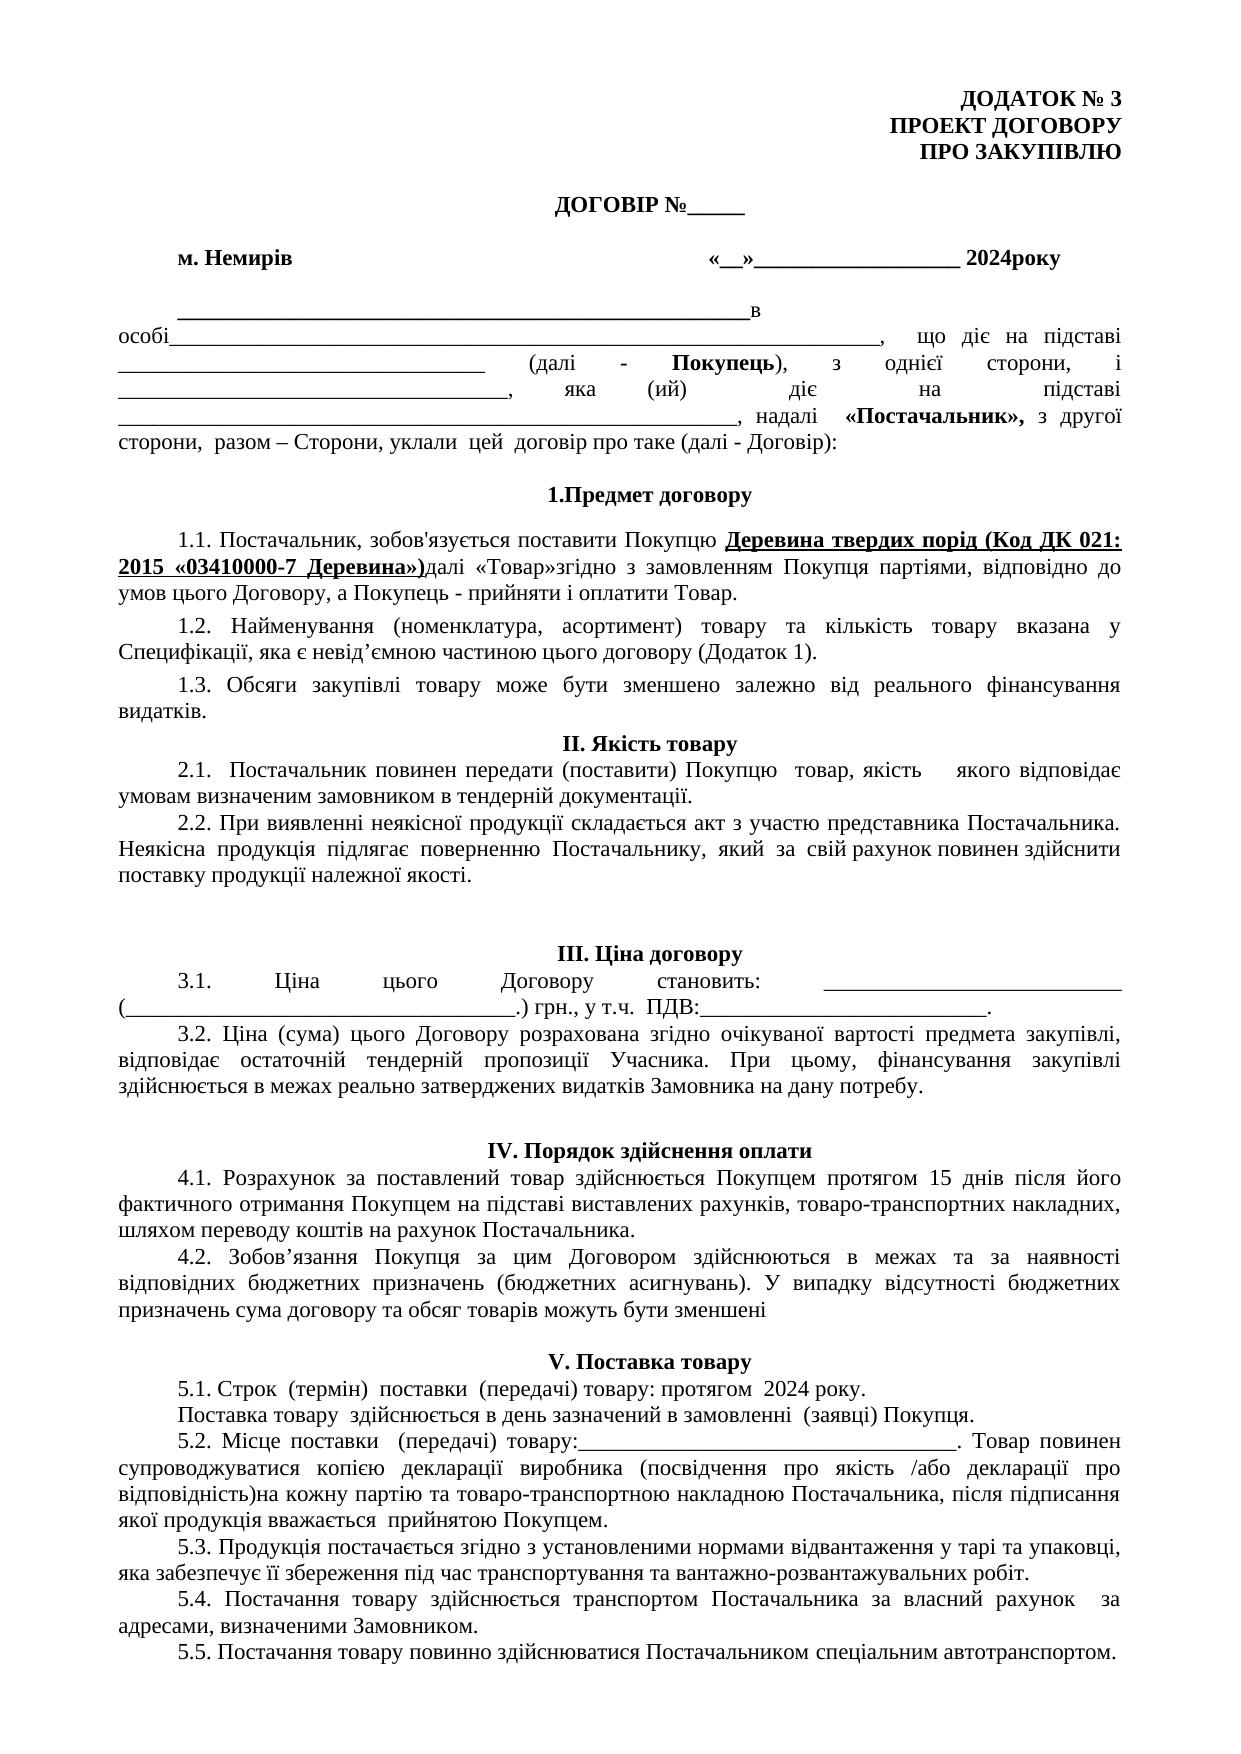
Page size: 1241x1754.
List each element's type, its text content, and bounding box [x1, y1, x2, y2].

text 3.1. Ціна цього Договору становить: __________________________ (__________________________________.) грн., у т.ч. ПДВ:_________________________. [118, 967, 1122, 1019]
text 5.2. Місце поставки (передачі) товару:_________________________________. Товар повинен супроводжуватися копією декларації виробника (посвідчення про якість /або декларації про відповідність)на кожну партію та товаро-транспортною накладною Постачальника, після підписання якої продукція вважається прийнятою Покупцем. [118, 1427, 1122, 1533]
text 1.Предмет договору [118, 481, 1122, 507]
text 2.2. При виявленні неякісної продукції складається акт з участю представника Постачальника. Неякісна продукція підлягає поверненню Постачальнику, який за свій рахунок повинен здійснити поставку продукції належної якості. [118, 809, 1122, 888]
text __________________________________________________в особі______________________________________________________________, що діє на підставі ________________________________ (далі - Покупець), з однієї сторони, і __________________________________, яка (ий) діє на підставі ______________________________________________________, надалі «Постачальник», з другої сторони, разом – Сторони, уклали цей договір про таке (далі - Договір): [118, 296, 1122, 454]
text Поставка товару здійснюється в день зазначений в замовленні (заявці) Покупця. [118, 1401, 1122, 1427]
text ПРОЕКТ ДОГОВОРУ [118, 112, 1122, 138]
text 5.5. Постачання товару повинно здійснюватися Постачальником спеціальним автотранспортом. [118, 1638, 1122, 1664]
text м. Немирів «__»__________________ 2024року [118, 243, 1122, 270]
text ПРО ЗАКУПІВЛЮ [118, 138, 1122, 164]
text 4.2. Зобов’язання Покупця за цим Договором здійснюються в межах та за наявності відповідних бюджетних призначень (бюджетних асигнувань). У випадку відсутності бюджетних призначень сума договору та обсяг товарів можуть бути зменшені [118, 1243, 1122, 1322]
text 5.3. Продукція постачається згідно з установленими нормами відвантаження у тарі та упаковці, яка забезпечує її збереження під час транспортування та вантажно-розвантажувальних робіт. [118, 1533, 1122, 1586]
text III. Ціна договору [118, 941, 1122, 967]
text II. Якість товару [118, 730, 1122, 756]
text 2.1. Постачальник повинен передати (поставити) Покупцю товар, якість якого відповідає умовам визначеним замовником в тендерній документації. [118, 756, 1122, 809]
text V. Поставка товару [118, 1348, 1122, 1375]
text Додаток № 3 [118, 85, 1122, 112]
text 5.4. Постачання товару здійснюється транспортом Постачальника за власний рахунок за адресами, визначеними Замовником. [118, 1586, 1122, 1638]
text ДОГОВІР №_____ [118, 191, 1122, 217]
text 3.2. Ціна (сума) цього Договору розрахована згідно очікуваної вартості предмета закупівлі, відповідає остаточній тендерній пропозиції Учасника. При цьому, фінансування закупівлі здійснюється в межах реально затверджених видатків Замовника на дану потребу. [118, 1019, 1122, 1099]
text 1.2. Найменування (номенклатура, асортимент) товару та кількість товару вказана у Специфікації, яка є невід’ємною частиною цього договору (Додаток 1). [118, 612, 1122, 664]
text 1.3. Обсяги закупівлі товару може бути зменшено залежно від реального фінансування видатків. [118, 671, 1122, 723]
text 1.1. Постачальник, зобов'язується поставити Покупцю Деревина твердих порід (Код ДК 021: 2015 «03410000-7 Деревина»)далі «Товар»згідно з замовленням Покупця партіями, відповідно до умов цього Договору, а Покупець - прийняти і оплатити Товар. [118, 526, 1122, 606]
text 4.1. Розрахунок за поставлений товар здійснюється Покупцем протягом 15 днів після його фактичного отримання Покупцем на підставі виставлених рахунків, товаро-транспортних накладних, шляхом переводу коштів на рахунок Постачальника. [118, 1164, 1122, 1243]
text IV. Порядок здійснення оплати [118, 1137, 1122, 1164]
text 5.1. Строк (термін) поставки (передачі) товару: протягом 2024 року. [118, 1375, 1122, 1401]
